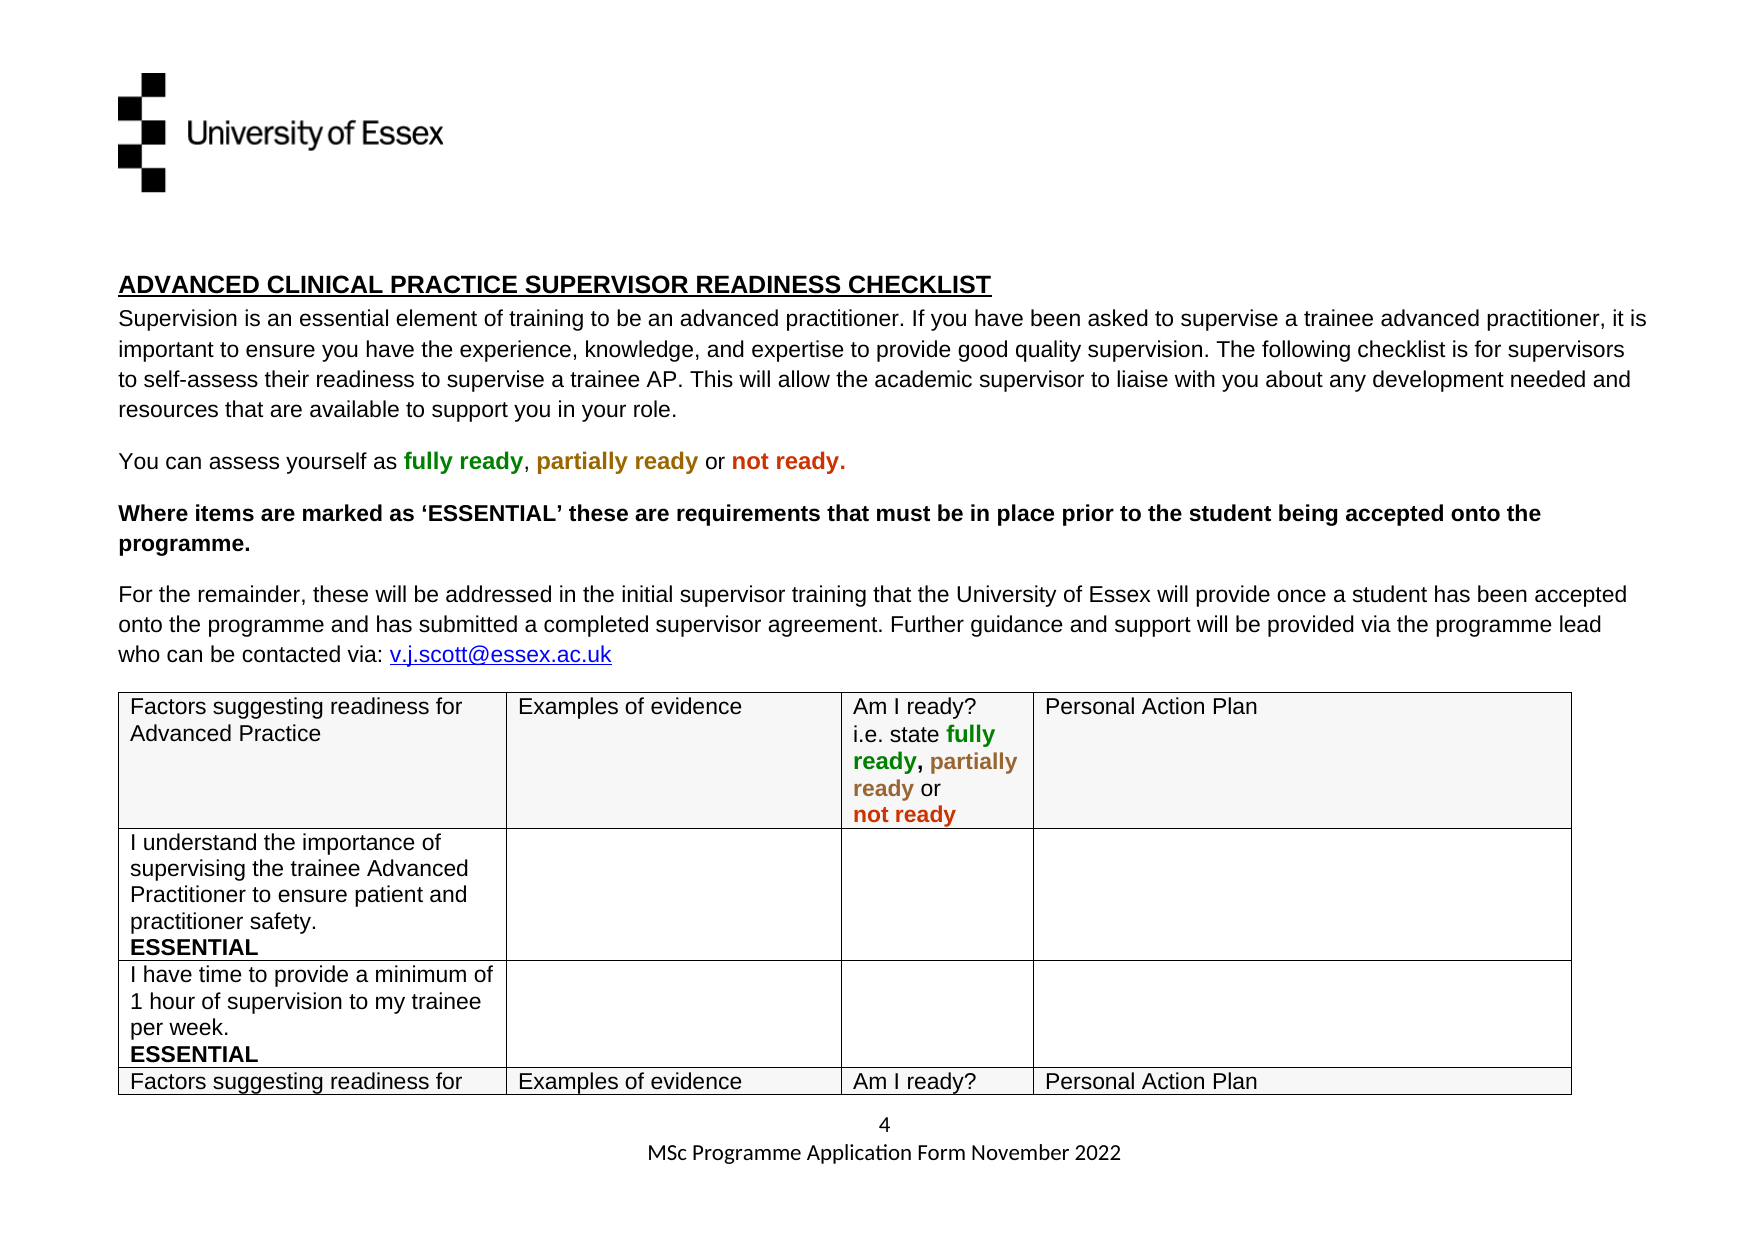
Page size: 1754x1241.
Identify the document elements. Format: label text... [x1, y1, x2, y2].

subtitle ADVANCED CLINICAL PRACTICE SUPERVISOR READINESS CHECKLIST [118, 270, 1651, 299]
table_cell [842, 829, 1033, 960]
text For the remainder, these will be addressed in the initial supervisor training that the University of Essex will provide once a student has been accepted onto the programme and has submitted a completed supervisor agreement. Further guidance and support will be provided via the programme lead who can be contacted via: v.j.scott@essex.ac.uk [118, 581, 1651, 668]
table_cell [507, 829, 841, 960]
text Where items are marked as ‘ESSENTIAL’ these are requirements that must be in place prior to the student being accepted onto the programme. [118, 499, 1651, 556]
table_cell [1034, 961, 1571, 1067]
text You can assess yourself as fully ready, partially ready or not ready. [118, 447, 1651, 475]
table_cell [507, 961, 841, 1067]
table_header Personal Action Plan [1034, 693, 1571, 828]
table_cell I have time to provide a minimum of 1 hour of supervision to my trainee per week. ESSENTIAL [119, 961, 506, 1067]
table_cell Am I ready? i.e. state fully ready, partially ready or not ready [842, 1068, 1033, 1094]
table_cell Factors suggesting readiness for Advanced Practice [119, 1068, 506, 1094]
picture [118, 73, 444, 193]
table_header Examples of evidence [507, 693, 841, 828]
table_header Factors suggesting readiness for Advanced Practice [119, 693, 506, 828]
table_cell Examples of evidence [507, 1068, 841, 1094]
table_header Am I ready? i.e. state fully ready, partially ready or not ready [842, 693, 1033, 828]
table_cell [1034, 829, 1571, 960]
table_cell Personal Action Plan [1034, 1068, 1571, 1094]
table_cell I understand the importance of supervising the trainee Advanced Practitioner to ensure patient and practitioner safety. ESSENTIAL [119, 829, 506, 960]
text Supervision is an essential element of training to be an advanced practitioner. If you have been asked to supervise a trainee advanced practitioner, it is important to ensure you have the experience, knowledge, and expertise to provide good quality supervision. The following checklist is for supervisors to self-assess their readiness to supervise a trainee AP. This will allow the academic supervisor to liaise with you about any development needed and resources that are available to support you in your role. [118, 305, 1651, 422]
table_cell [842, 961, 1033, 1067]
